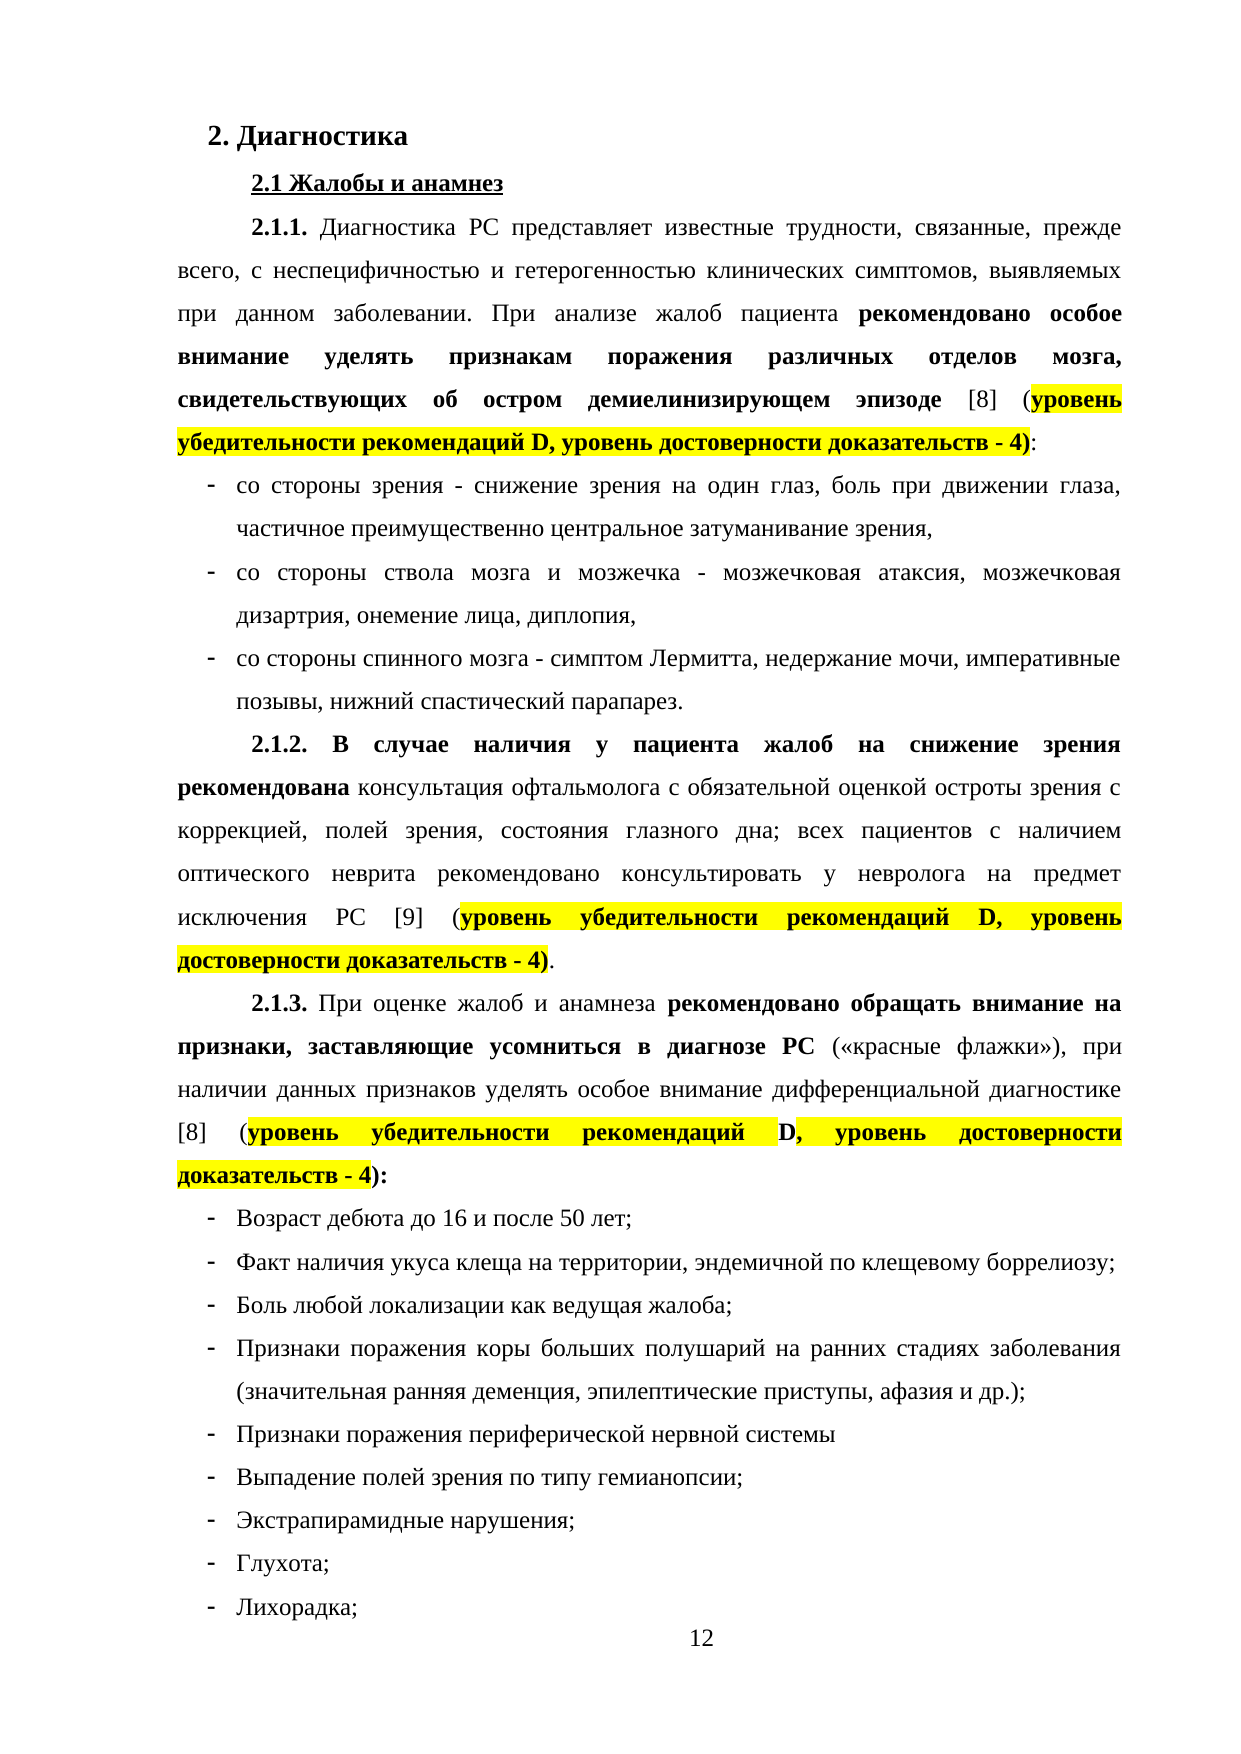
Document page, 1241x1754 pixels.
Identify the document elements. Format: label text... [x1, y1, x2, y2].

text 2.1.2. В случае наличия у пациента жалоб на снижение зрения рекомендована консультация офтальмолога с обязательной оценкой остроты зрения с коррекцией, полей зрения, состояния глазного дна; всех пациентов с наличием оптического неврита рекомендовано консультировать у невролога на предмет исключения РС [9] (уровень убедительности рекомендаций D, уровень достоверности доказательств - 4). [177, 729, 1122, 973]
list Возраст дебюта до 16 и после 50 лет; [207, 1203, 1122, 1232]
list со стороны зрения - снижение зрения на один глаз, боль при движении глаза, частичное преимущественно центральное затуманивание зрения, [207, 470, 1122, 542]
text 2.1.3. При оценке жалоб и анамнеза рекомендовано обращать внимание на признаки, заставляющие усомниться в диагнозе РС («красные флажки»), при наличии данных признаков уделять особое внимание дифференциальной диагностике [8] (уровень убедительности рекомендаций D, уровень достоверности доказательств - 4): [177, 988, 1122, 1189]
list Признаки поражения периферической нервной системы [207, 1419, 1122, 1448]
list Лихорадка; [207, 1592, 1122, 1620]
list со стороны спинного мозга - симптом Лермитта, недержание мочи, императивные позывы, нижний спастический парапарез. [207, 643, 1122, 715]
subtitle 2. Диагностика [207, 118, 1122, 152]
list со стороны ствола мозга и мозжечка - мозжечковая атаксия, мозжечковая дизартрия, онемение лица, диплопия, [207, 557, 1122, 628]
text 2.1.1. Диагностика PC представляет известные трудности, связанные, прежде всего, с неспецифичностью и гетерогенностью клинических симптомов, выявляемых при данном заболевании. При анализе жалоб пациента рекомендовано особое внимание уделять признакам поражения различных отделов мозга, свидетельствующих об остром демиелинизирующем эпизоде [8] (уровень убедительности рекомендаций D, уровень достоверности доказательств - 4): [177, 212, 1122, 456]
list Признаки поражения коры больших полушарий на ранних стадиях заболевания (значительная ранняя деменция, эпилептические приступы, афазия и др.); [207, 1333, 1122, 1405]
subtitle 2.1 Жалобы и анамнез [237, 168, 1152, 197]
list Экстрапирамидные нарушения; [207, 1505, 1122, 1534]
list Глухота; [207, 1548, 1122, 1577]
list Боль любой локализации как ведущая жалоба; [207, 1290, 1122, 1318]
list Факт наличия укуса клеща на территории, эндемичной по клещевому боррелиозу; [207, 1247, 1122, 1275]
list Выпадение полей зрения по типу гемианопсии; [207, 1462, 1122, 1491]
